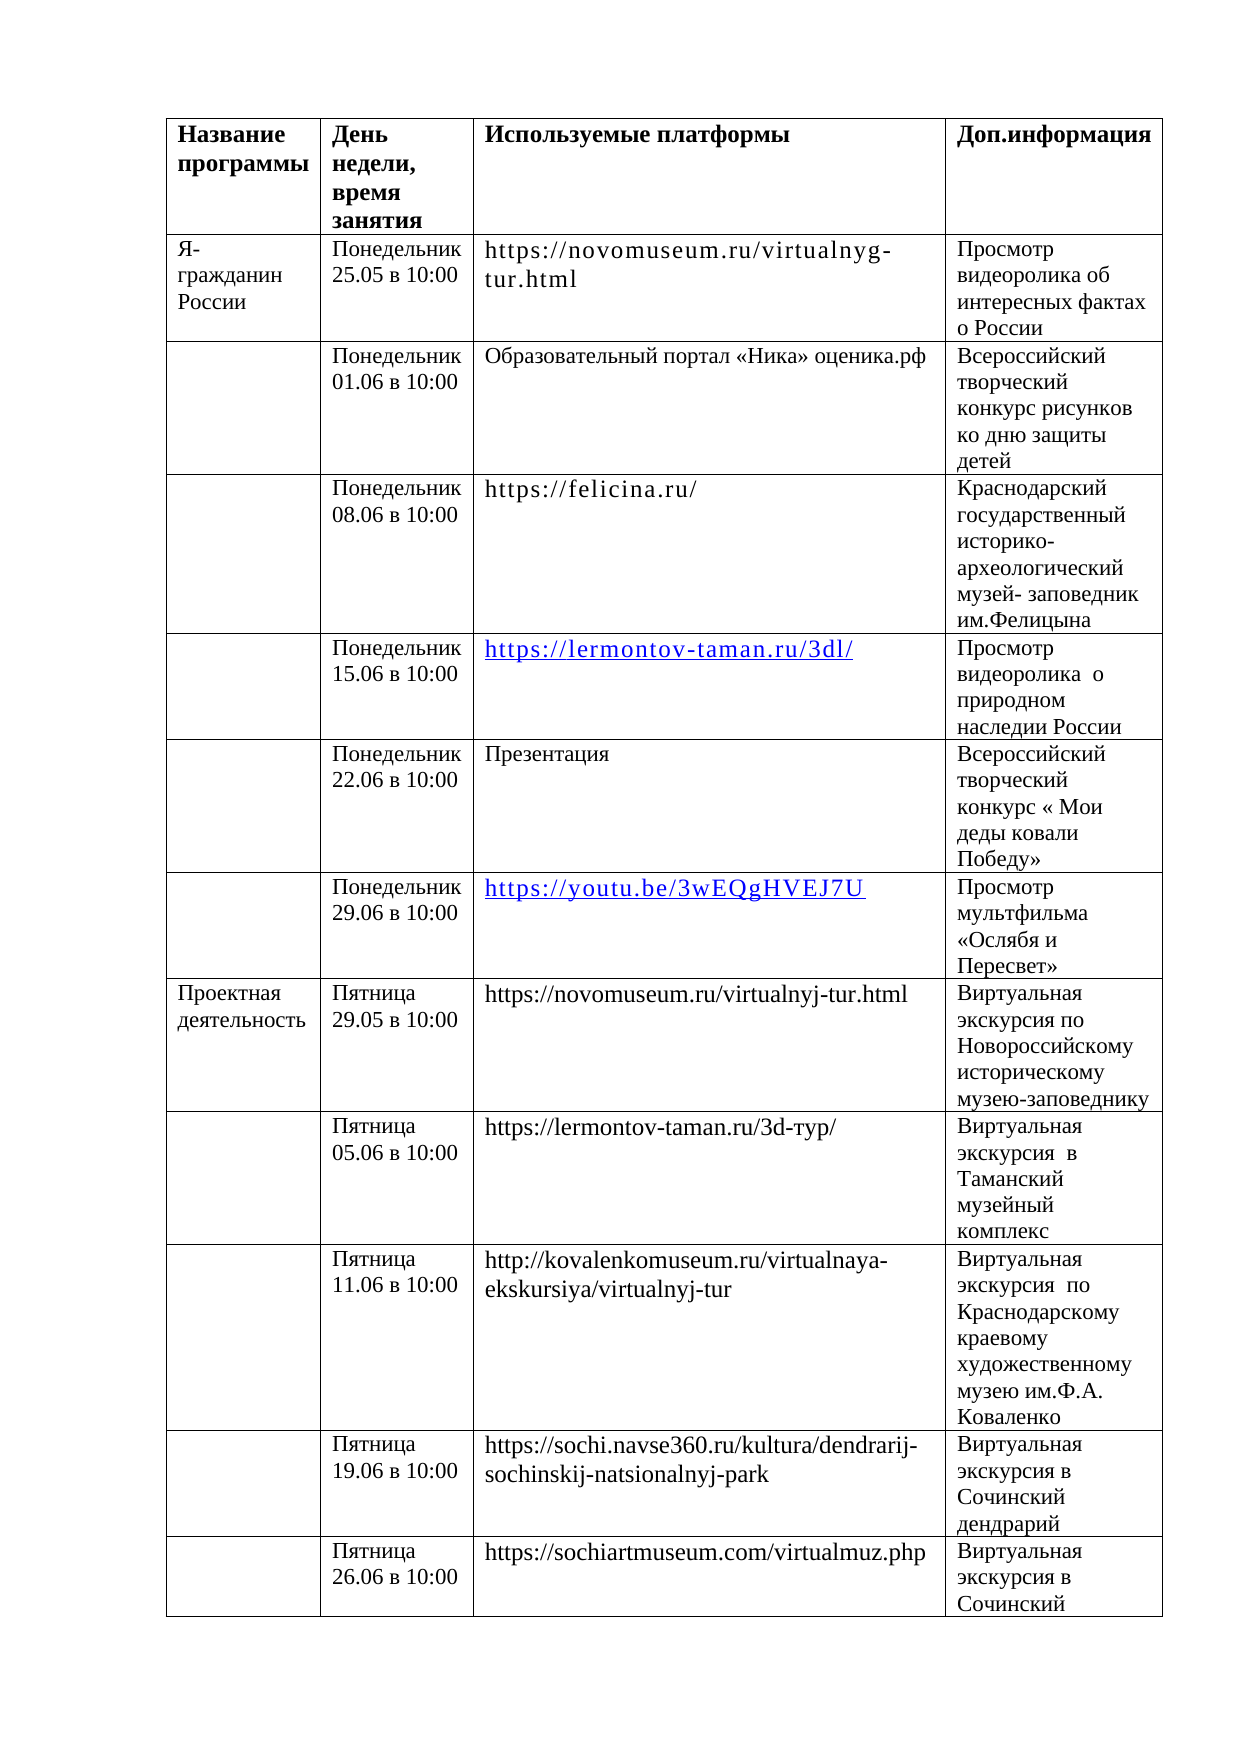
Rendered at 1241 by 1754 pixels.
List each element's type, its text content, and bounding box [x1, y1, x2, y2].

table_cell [946, 1537, 1162, 1616]
table_cell [167, 1537, 320, 1616]
table_cell Понедельник 29.06 в 10:00 [321, 873, 473, 978]
table_cell Виртуальная экскурсия в Таманский музейный комплекс [946, 1112, 1162, 1244]
table_cell Пятница 05.06 в 10:00 [321, 1112, 473, 1244]
table_cell [167, 1431, 320, 1536]
table_cell Понедельник 08.06 в 10:00 [321, 475, 473, 633]
table_cell https://sochi.navse360.ru/kultura/dendrarij-sochinskij-natsionalnyj-park [474, 1431, 945, 1536]
table_cell https://youtu.be/3wEQgHVEJ7U [474, 873, 945, 978]
table_cell Понедельник 25.05 в 10:00 [321, 235, 473, 341]
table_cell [321, 1537, 473, 1616]
table_cell [167, 1112, 320, 1244]
table_cell https://felicina.ru/ [474, 475, 945, 633]
table_cell http://kovalenkomuseum.ru/virtualnaya-ekskursiya/virtualnyj-tur [474, 1245, 945, 1429]
table_cell [167, 873, 320, 978]
table_cell Пятница 29.05 в 10:00 [321, 979, 473, 1111]
table_cell https://lermontov-taman.ru/3dl/ [474, 634, 945, 739]
table_header Название программы [167, 119, 320, 234]
table_cell [167, 740, 320, 872]
table_cell https://lermontov-taman.ru/3d-тур/ [474, 1112, 945, 1244]
table_cell Понедельник 22.06 в 10:00 [321, 740, 473, 872]
table_cell Понедельник 01.06 в 10:00 [321, 342, 473, 473]
table_cell Краснодарский государственный историко- археологический музей- заповедник им.Фелицына [946, 475, 1162, 633]
table_cell https://novomuseum.ru/virtualnyg-tur.html [474, 235, 945, 341]
table_cell Виртуальная экскурсия по Краснодарскому краевому художественному музею им.Ф.А. Коваленко [946, 1245, 1162, 1429]
table_cell Просмотр видеоролика о природном наследии России [946, 634, 1162, 739]
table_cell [474, 1537, 945, 1616]
table_cell [167, 342, 320, 473]
table_cell [167, 475, 320, 633]
table_cell Понедельник 15.06 в 10:00 [321, 634, 473, 739]
table_cell Всероссийский творческий конкурс « Мои деды ковали Победу» [946, 740, 1162, 872]
table_cell Просмотр видеоролика об интересных фактах о России [946, 235, 1162, 341]
table_cell Я- гражданин России [167, 235, 320, 341]
table_cell Пятница 11.06 в 10:00 [321, 1245, 473, 1429]
table_cell Виртуальная экскурсия по Новороссийскому историческому музею-заповеднику [946, 979, 1162, 1111]
table_cell [167, 1245, 320, 1429]
table_cell Образовательный портал «Ника» оценика.рф [474, 342, 945, 473]
table_header День недели, время занятия [321, 119, 473, 234]
table_cell https://novomuseum.ru/virtualnyj-tur.html [474, 979, 945, 1111]
table_header Доп.информация [946, 119, 1162, 234]
table_cell Всероссийский творческий конкурс рисунков ко дню защиты детей [946, 342, 1162, 473]
table_cell Презентация [474, 740, 945, 872]
table_cell [167, 634, 320, 739]
table_header Используемые платформы [474, 119, 945, 234]
table_cell Просмотр мультфильма «Ослябя и Пересвет» [946, 873, 1162, 978]
table_cell Пятница 19.06 в 10:00 [321, 1431, 473, 1536]
table_cell Виртуальная экскурсия в Сочинский дендрарий [946, 1431, 1162, 1536]
table_cell Проектная деятельность [167, 979, 320, 1111]
